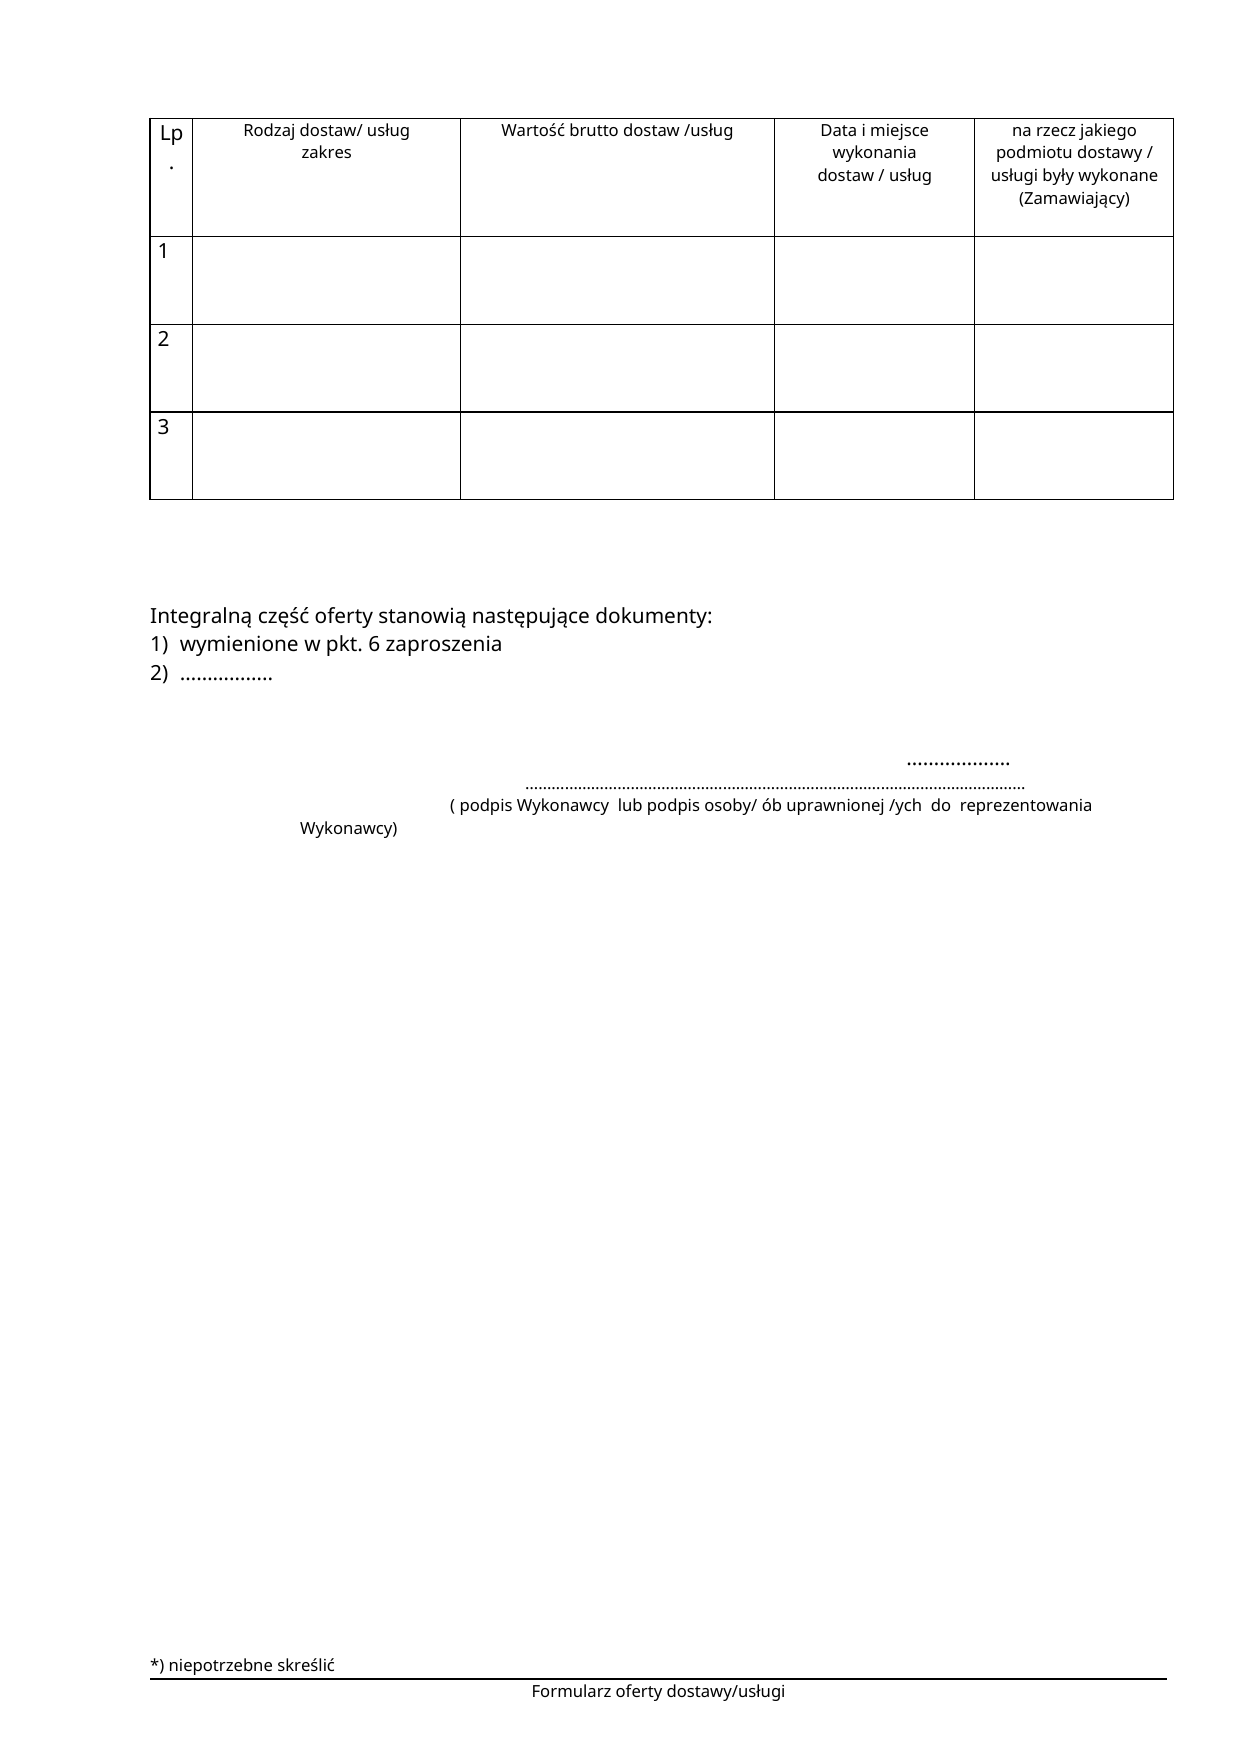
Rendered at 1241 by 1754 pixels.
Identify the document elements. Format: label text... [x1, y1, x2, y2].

table_cell [193, 413, 460, 499]
table_cell [975, 237, 1173, 323]
table_cell [975, 413, 1173, 499]
table_cell [975, 325, 1173, 411]
table_cell 3 [151, 413, 192, 499]
table_cell [775, 413, 974, 499]
table_header Rodzaj dostaw/ usług zakres [193, 119, 460, 236]
text ……………….…………………………………………………………………………………………………… [525, 743, 1167, 794]
table_cell [193, 325, 460, 411]
table_cell [775, 237, 974, 323]
table_cell 1 [151, 237, 192, 323]
table_header Wartość brutto dostaw /usług [461, 119, 774, 236]
table_cell [461, 413, 774, 499]
text ( podpis Wykonawcy lub podpis osoby/ ób uprawnionej /ych do reprezentowania Wykonawcy) [300, 794, 1167, 839]
table_cell [461, 325, 774, 411]
table_cell [775, 325, 974, 411]
table_header Data i miejsce wykonania dostaw / usług [775, 119, 974, 236]
table_header Lp. [151, 119, 192, 236]
table_cell [461, 237, 774, 323]
text 2) …………….. [150, 658, 1167, 686]
text Integralną część oferty stanowią następujące dokumenty: [150, 601, 1167, 629]
table_cell 2 [151, 325, 192, 411]
table_header na rzecz jakiego podmiotu dostawy / usługi były wykonane (Zamawiający) [975, 119, 1173, 236]
text 1) wymienione w pkt. 6 zaproszenia [150, 629, 1167, 658]
table_cell [193, 237, 460, 323]
